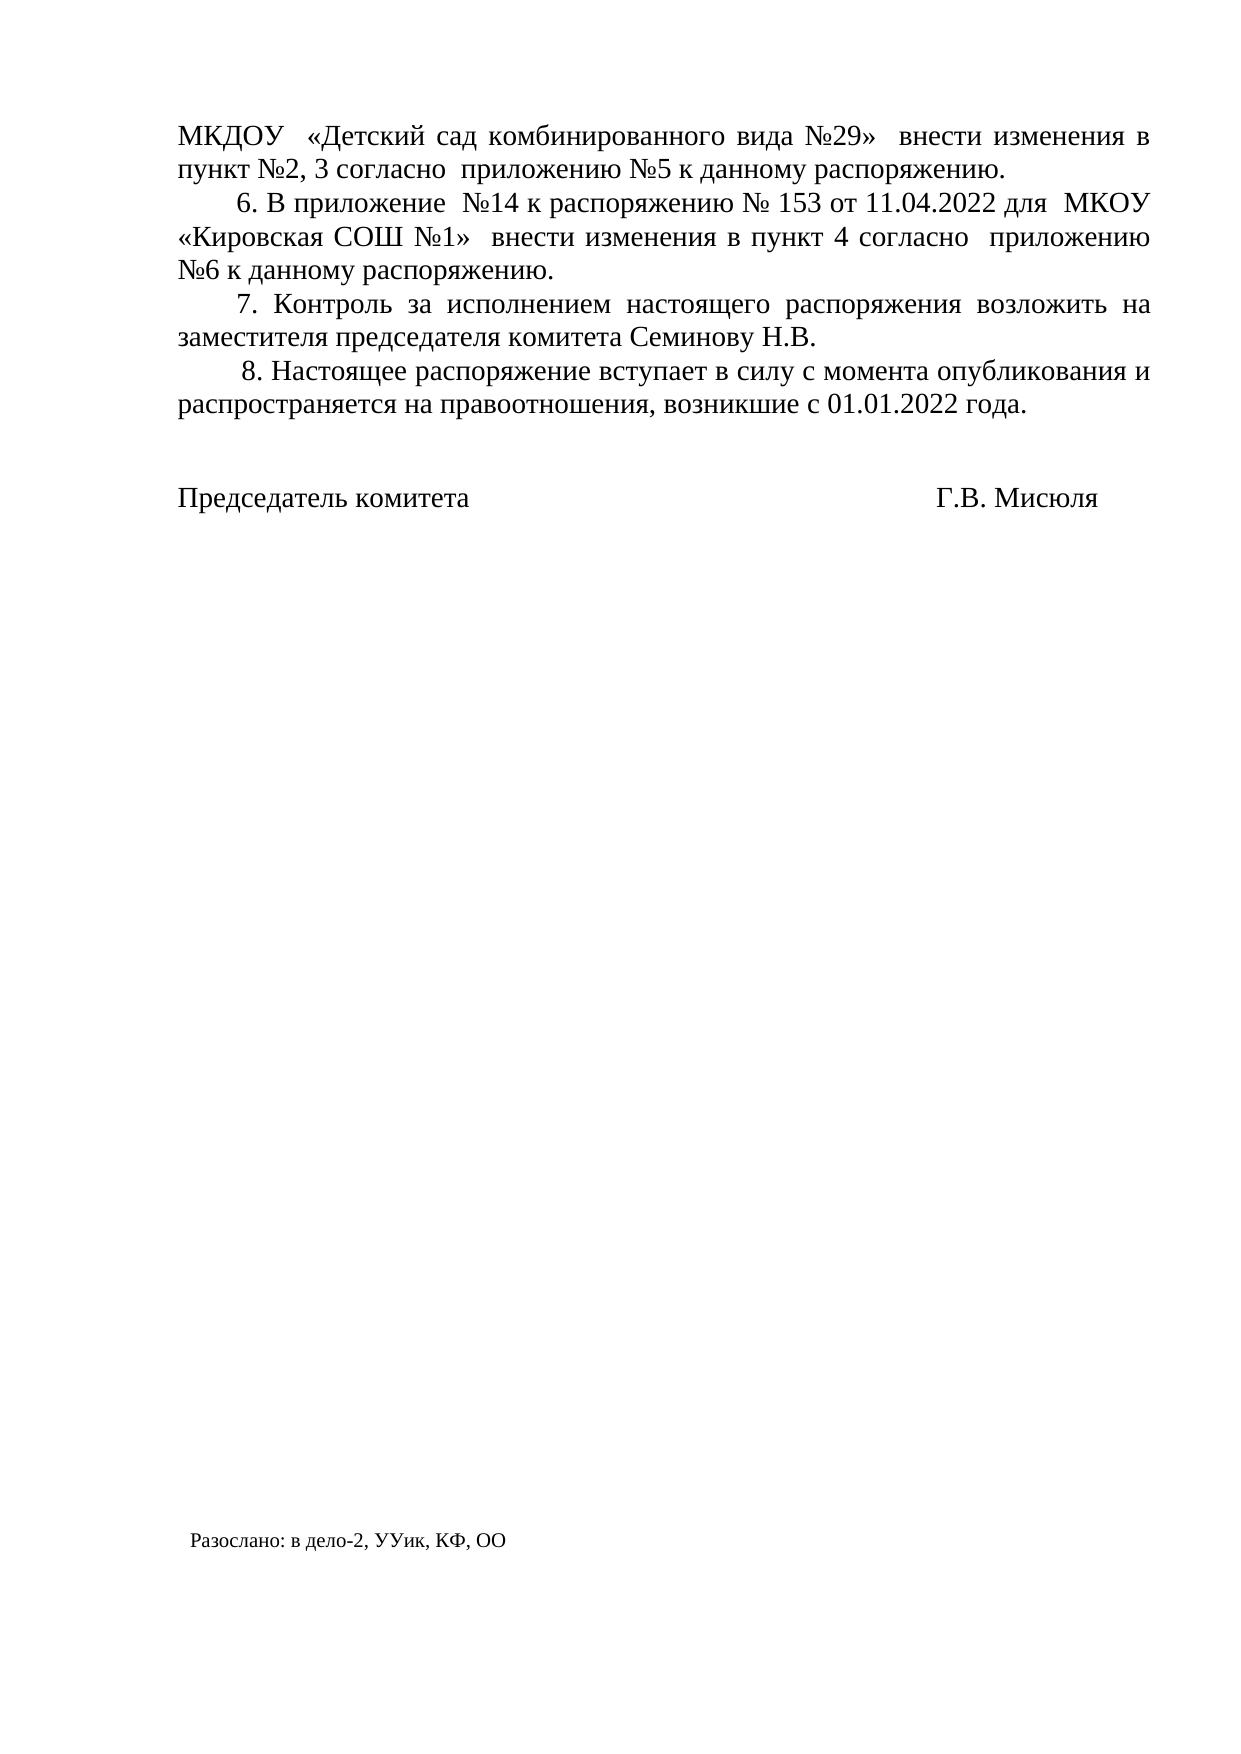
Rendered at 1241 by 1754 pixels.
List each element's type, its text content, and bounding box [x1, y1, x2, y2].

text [177, 118, 1152, 185]
text 7. Контроль за исполнением настоящего распоряжения возложить на заместителя председателя комитета Семинову Н.В. [177, 286, 1152, 353]
text 8. Настоящее распоряжение вступает в силу с момента опубликования и распространяется на правоотношения, возникшие с 01.01.2022 года. [177, 353, 1152, 420]
text Председатель комитета Г.В. Мисюля [177, 480, 1152, 513]
text 6. В приложение №14 к распоряжению № 153 от 11.04.2022 для МКОУ «Кировская СОШ №1» внести изменения в пункт 4 согласно приложению №6 к данному распоряжению. [177, 185, 1152, 286]
text Разослано: в дело-2, УУик, КФ, ОО [177, 1528, 1152, 1552]
